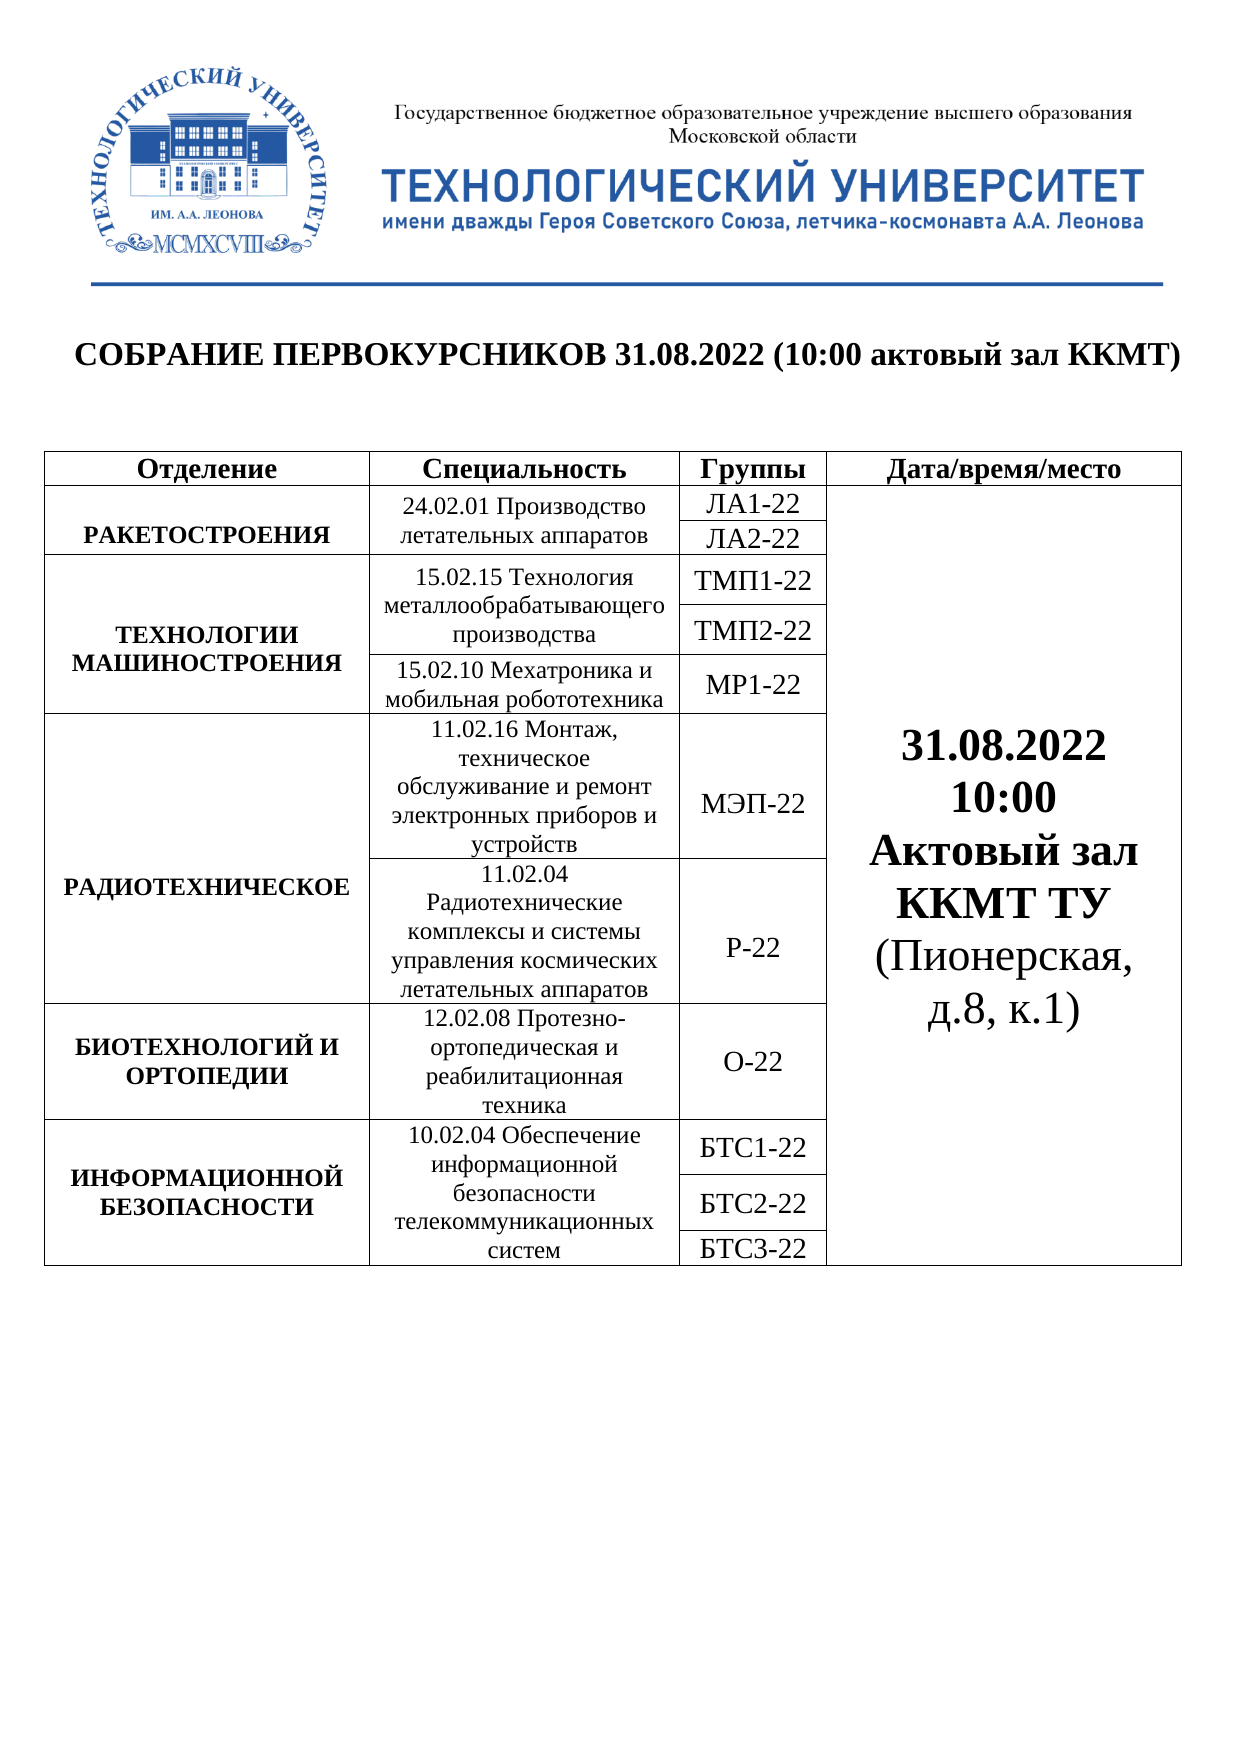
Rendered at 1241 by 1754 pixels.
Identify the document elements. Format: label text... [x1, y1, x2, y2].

table_cell ИНФОРМАЦИОННОЙ БЕЗОПАСНОСТИ [45, 1120, 369, 1264]
picture [77, 40, 1170, 296]
table_cell 15.02.15 Технология металлообрабатывающего производства [370, 555, 679, 654]
table_header Специальность [370, 452, 679, 485]
table_cell БТС2-22 [680, 1175, 826, 1230]
table_cell ЛА1-22 [680, 486, 826, 520]
table_cell 12.02.08 Протезно-ортопедическая и реабилитационная техника [370, 1004, 679, 1118]
table_cell РАКЕТОСТРОЕНИЯ [45, 486, 369, 554]
table_cell БТС3-22 [680, 1231, 826, 1264]
table_cell 11.02.16 Монтаж, техническое обслуживание и ремонт электронных приборов и устройств [370, 714, 679, 858]
table_header Дата/время/место [827, 452, 1181, 485]
table_header Группы [680, 452, 826, 485]
table_cell 31.08.2022 10:00 Актовый зал ККМТ ТУ (Пионерская, д.8, к.1) [827, 486, 1181, 1264]
table_cell Р-22 [680, 859, 826, 1002]
table_cell ЛА2-22 [680, 521, 826, 554]
table_cell 15.02.10 Мехатроника и мобильная робототехника [370, 655, 679, 713]
table_cell БИОТЕХНОЛОГИЙ И ОРТОПЕДИИ [45, 1004, 369, 1118]
table_cell МР1-22 [680, 655, 826, 713]
table_cell ТЕХНОЛОГИИ МАШИНОСТРОЕНИЯ [45, 555, 369, 713]
table_header Отделение [45, 452, 369, 485]
table_cell МЭП-22 [680, 714, 826, 858]
text СОБРАНИЕ ПЕРВОКУРСНИКОВ 31.08.2022 (10:00 актовый зал ККМТ) [0, 334, 1225, 373]
table_cell 10.02.04 Обеспечение информационной безопасности телекоммуникационных систем [370, 1120, 679, 1264]
table_cell ТМП2-22 [680, 605, 826, 654]
table_cell РАДИОТЕХНИЧЕСКОЕ [45, 714, 369, 1002]
table_cell БТС1-22 [680, 1120, 826, 1174]
table_cell ТМП1-22 [680, 555, 826, 604]
table_cell О-22 [680, 1004, 826, 1118]
table_cell 24.02.01 Производство летательных аппаратов [370, 486, 679, 554]
table_cell 11.02.04 Радиотехнические комплексы и системы управления космических летательных аппаратов [370, 859, 679, 1002]
